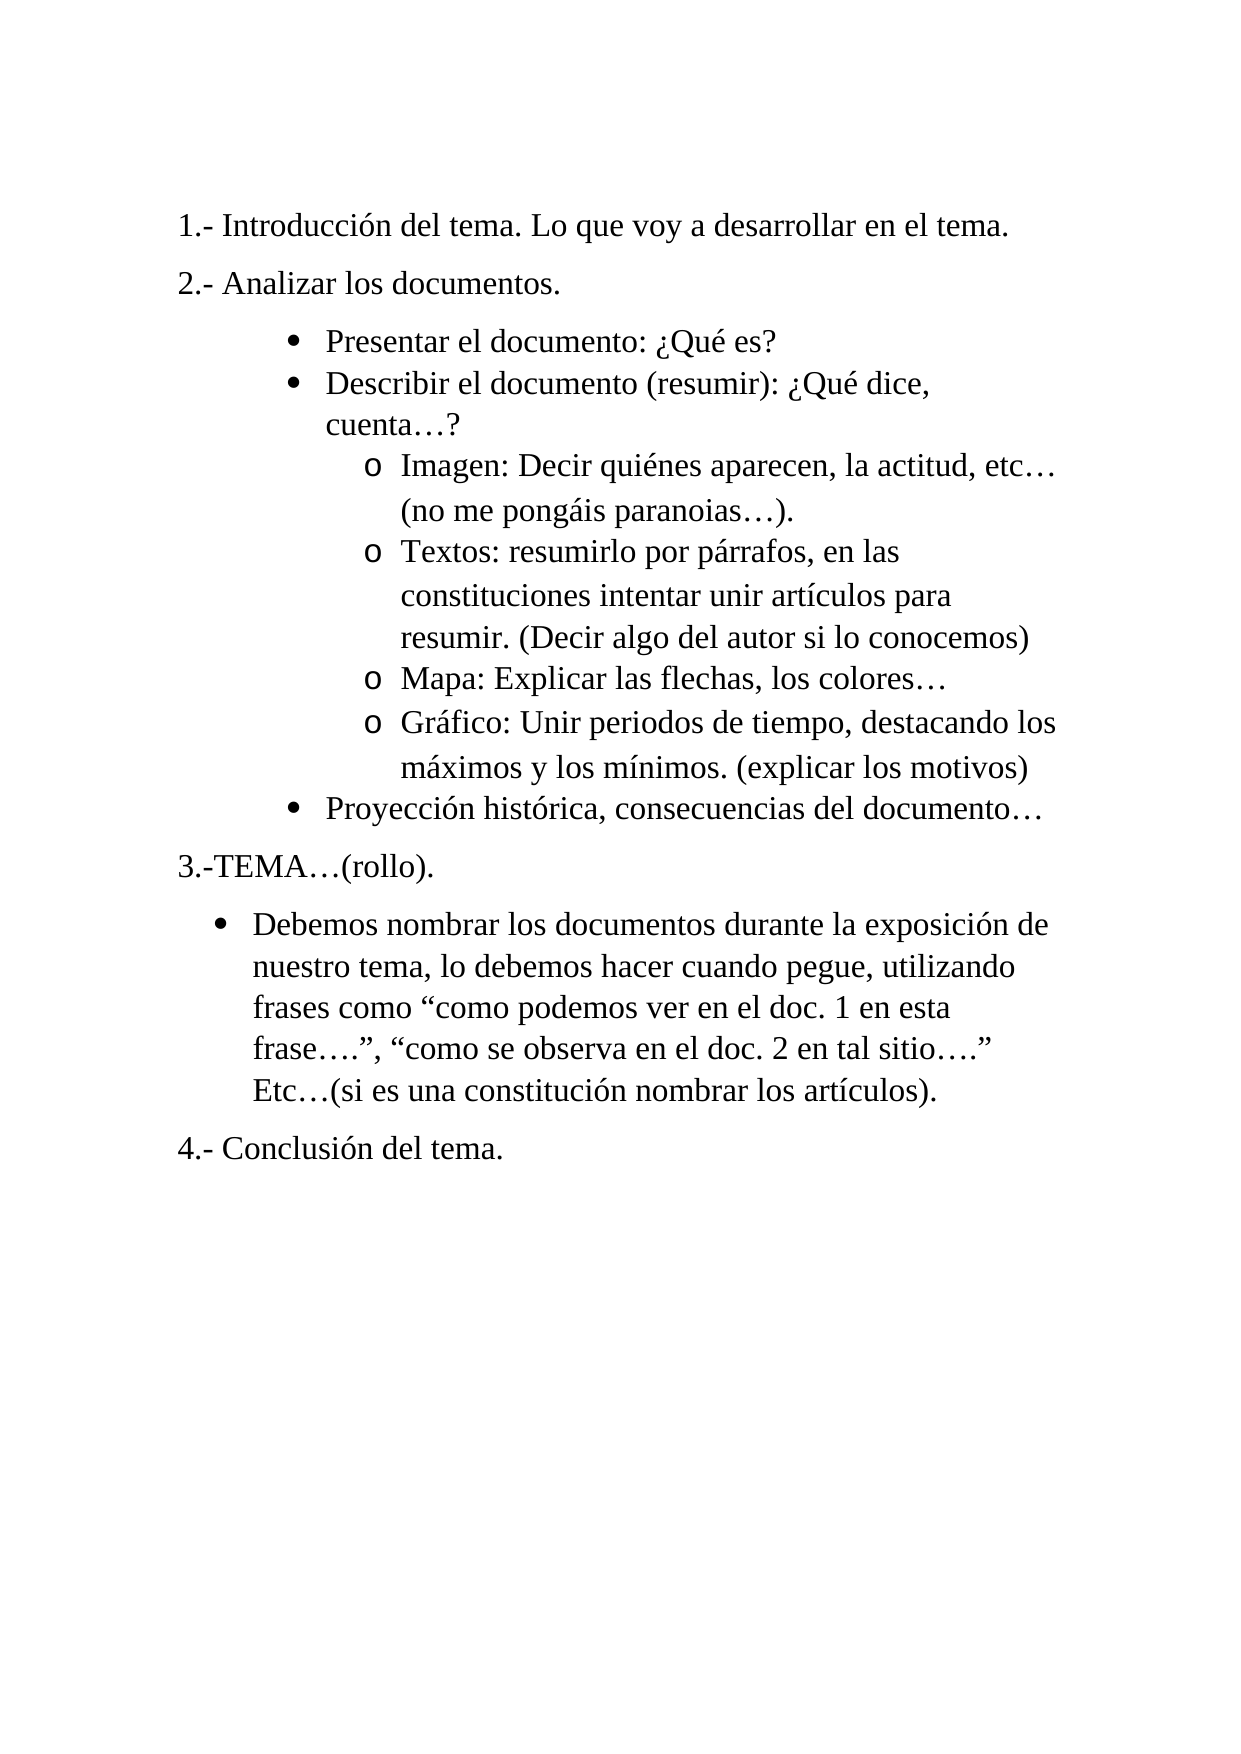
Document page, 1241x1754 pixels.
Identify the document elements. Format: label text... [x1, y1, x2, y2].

list Textos: resumirlo por párrafos, en las constituciones intentar unir artículos para resumir. (Decir algo del autor si lo conocemos) [363, 531, 1063, 655]
text 2.- Analizar los documentos. [177, 264, 1063, 302]
text 1.- Introducción del tema. Lo que voy a desarrollar en el tema. [177, 206, 1063, 244]
text 4.- Conclusión del tema. [177, 1128, 1063, 1166]
list Gráfico: Unir periodos de tiempo, destacando los máximos y los mínimos. (explicar los motivos) [363, 703, 1063, 785]
text 3.-TEMA…(rollo). [177, 846, 1063, 885]
list Imagen: Decir quiénes aparecen, la actitud, etc… (no me pongáis paranoias…). [363, 446, 1063, 528]
list Debemos nombrar los documentos durante la exposición de nuestro tema, lo debemos hacer cuando pegue, utilizando frases como “como podemos ver en el doc. 1 en esta frase….”, “como se observa en el doc. 2 en tal sitio….” Etc…(si es una constitución nombrar los artículos). [215, 904, 1063, 1108]
list Presentar el documento: ¿Qué es? [288, 322, 1063, 360]
list Mapa: Explicar las flechas, los colores… [363, 658, 1063, 699]
list Proyección histórica, consecuencias del documento… [288, 788, 1063, 827]
list Describir el documento (resumir): ¿Qué dice, cuenta…? [288, 363, 1063, 443]
